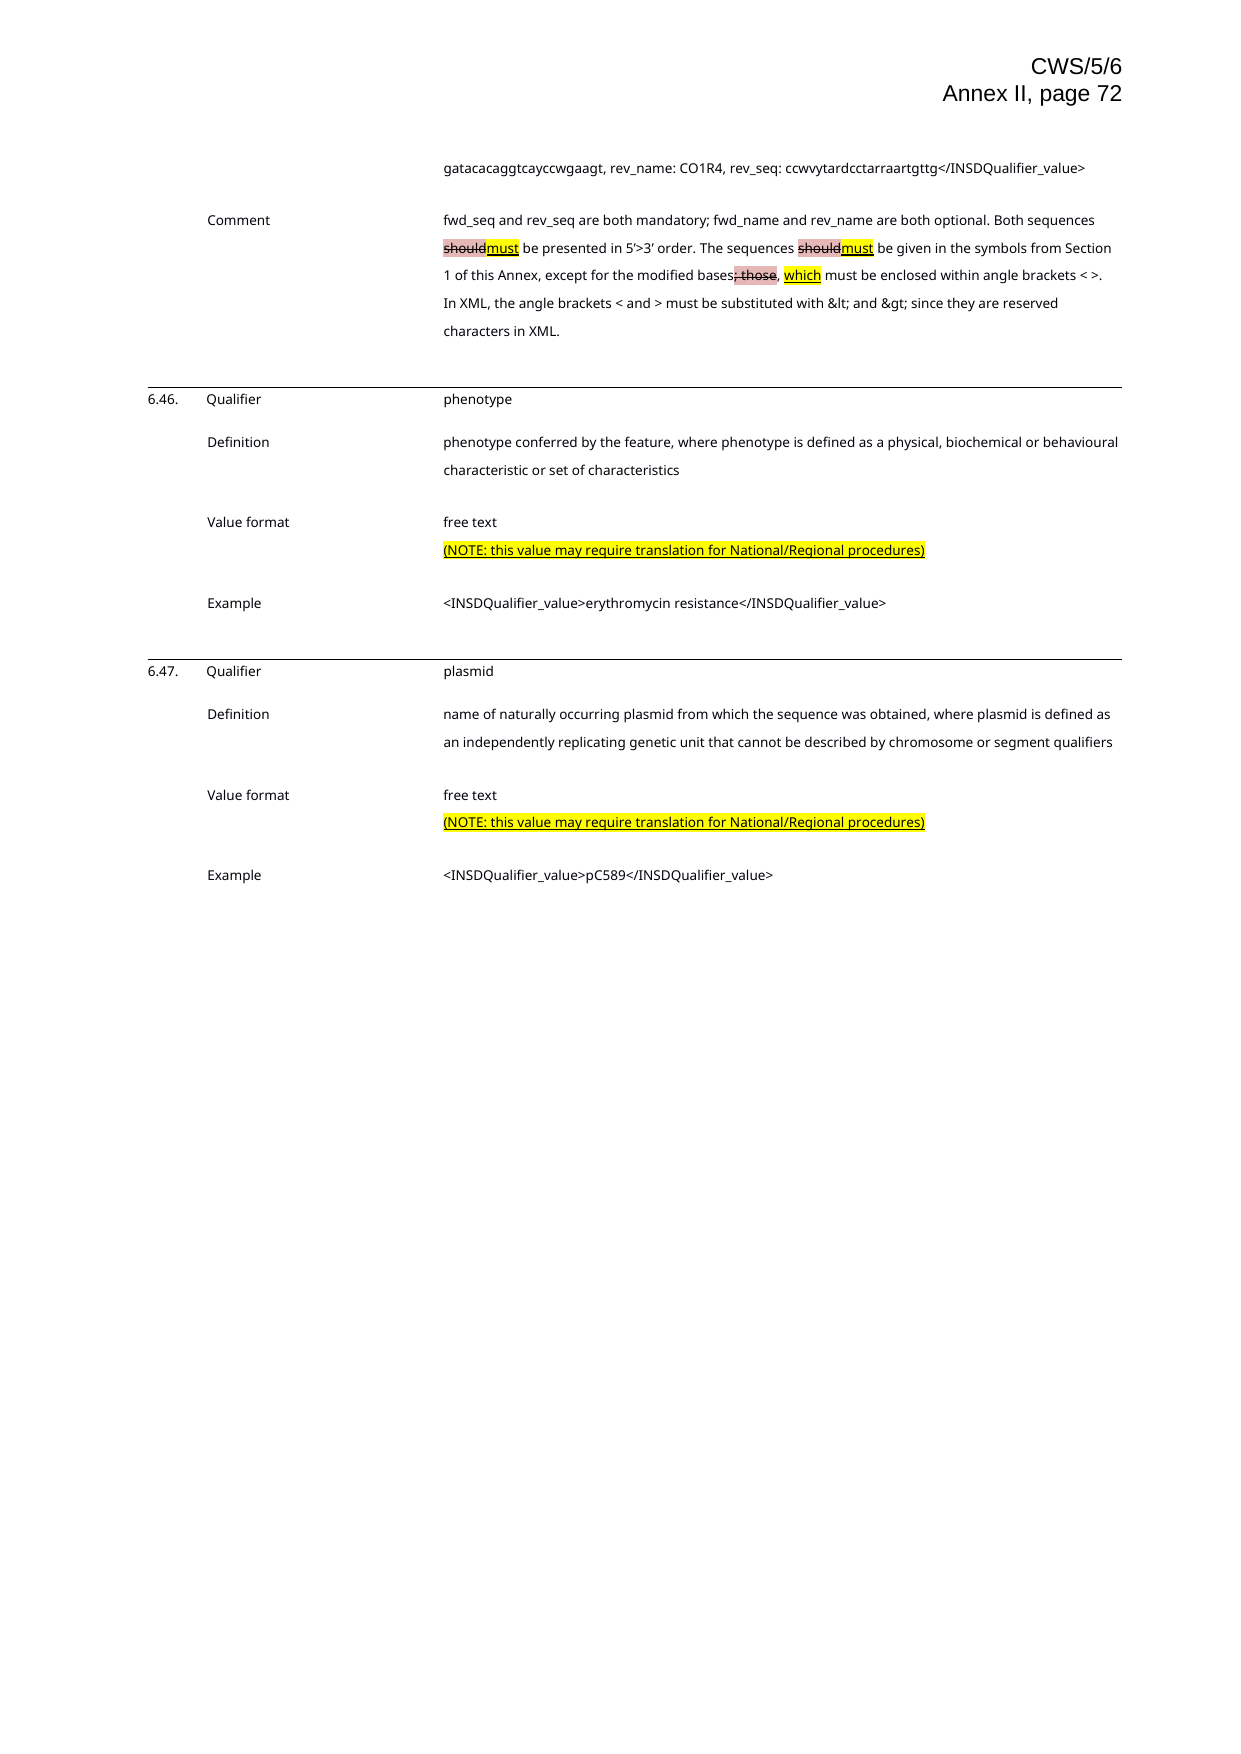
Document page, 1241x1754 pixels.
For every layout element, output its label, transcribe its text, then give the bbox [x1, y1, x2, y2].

text Qualifier plasmid [148, 660, 1122, 680]
text Definition phenotype conferred by the feature, where phenotype is defined as a physical, biochemical or behavioural characteristic or set of characteristics [207, 433, 1122, 479]
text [443, 158, 1122, 177]
text Value format free text (NOTE: this value may require translation for National/Regional procedures) [207, 786, 1122, 832]
text Qualifier phenotype [148, 388, 1122, 408]
text Example <INSDQualifier_value>erythromycin resistance</INSDQualifier_value> [207, 594, 1122, 612]
text Definition name of naturally occurring plasmid from which the sequence was obtained, where plasmid is defined as an independently replicating genetic unit that cannot be described by chromosome or segment qualifiers [207, 705, 1122, 751]
text Example <INSDQualifier_value>pC589</INSDQualifier_value> [207, 866, 1122, 884]
text Value format free text (NOTE: this value may require translation for National/Regional procedures) [207, 513, 1122, 559]
text Comment fwd_seq and rev_seq are both mandatory; fwd_name and rev_name are both optional. Both sequences shouldmust be presented in 5’>3’ order. The sequences shouldmust be given in the symbols from Section 1 of this Annex, except for the modified bases; those, which must be enclosed within angle brackets < >. In XML, the angle brackets < and > must be substituted with &lt; and &gt; since they are reserved characters in XML. [207, 211, 1122, 340]
